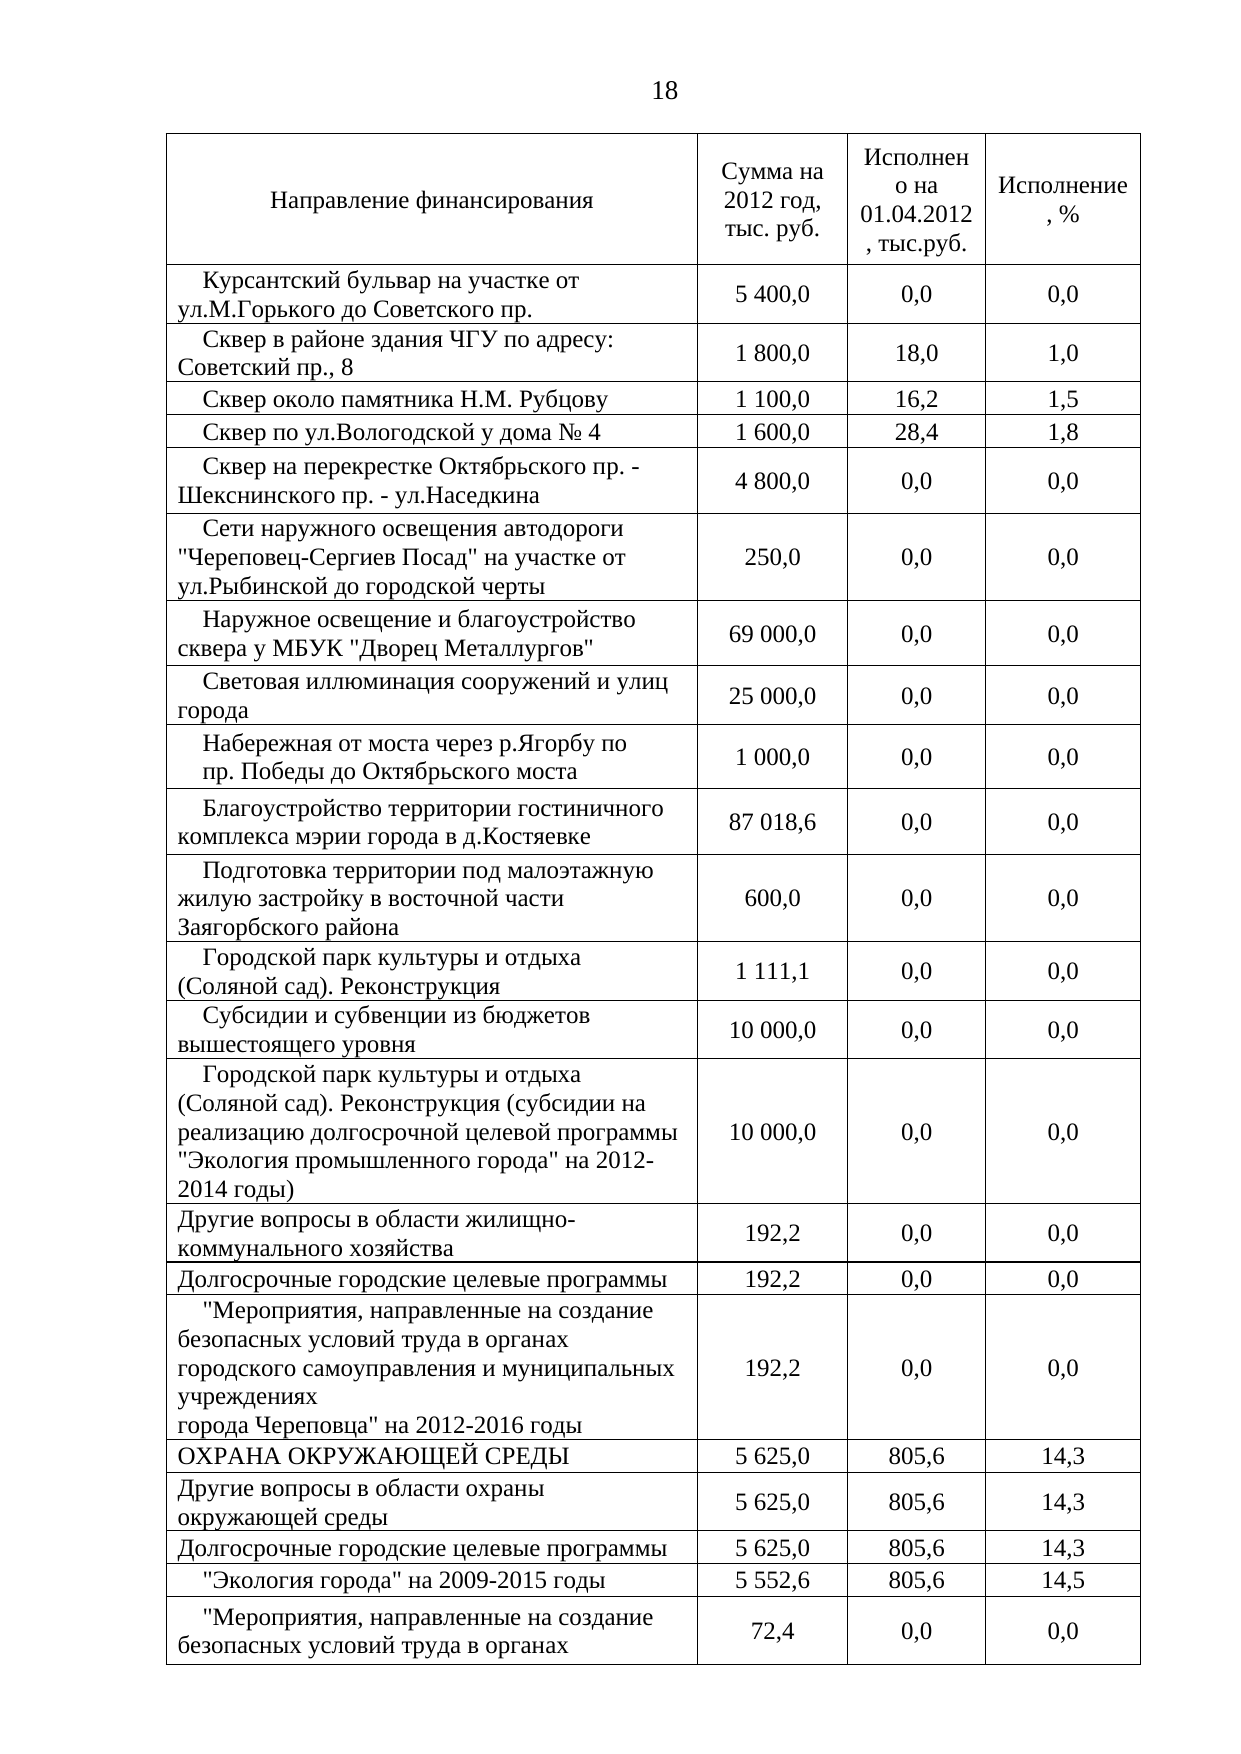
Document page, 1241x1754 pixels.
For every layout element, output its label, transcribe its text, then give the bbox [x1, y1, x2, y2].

table_cell 0,0 [848, 1001, 985, 1058]
table_cell 18,0 [848, 324, 985, 381]
table_cell 0,0 [848, 855, 985, 941]
table_cell Другие вопросы в области жилищно-коммунального хозяйства [167, 1204, 697, 1261]
table_cell 5 625,0 [698, 1473, 847, 1530]
table_cell Сквер по ул.Вологодской у дома № 4 [167, 415, 697, 447]
table_cell 0,0 [848, 601, 985, 665]
table_cell 87 018,6 [698, 789, 847, 854]
table_cell 0,0 [848, 265, 985, 323]
table_cell "Экология города" на 2009-2015 годы [167, 1564, 697, 1596]
table_cell 0,0 [986, 448, 1140, 512]
table_cell 1 800,0 [698, 324, 847, 381]
table_cell 0,0 [986, 666, 1140, 724]
table_cell Городской парк культуры и отдыха (Соляной сад). Реконструкция [167, 942, 697, 999]
table_cell 0,0 [848, 666, 985, 724]
table_cell 192,2 [698, 1204, 847, 1261]
table_cell 0,0 [986, 1295, 1140, 1439]
table_cell 4 800,0 [698, 448, 847, 512]
table_cell 1 000,0 [698, 725, 847, 788]
table_cell 192,2 [698, 1295, 847, 1439]
table_cell 0,0 [848, 448, 985, 512]
table_cell 1 111,1 [698, 942, 847, 999]
table_cell 0,0 [986, 514, 1140, 600]
table_cell 0,0 [986, 1204, 1140, 1261]
table_cell 16,2 [848, 382, 985, 414]
table_cell Благоустройство территории гостиничного комплекса мэрии города в д.Костяевке [167, 789, 697, 854]
table_cell 805,6 [848, 1473, 985, 1530]
table_cell Световая иллюминация сооружений и улиц города [167, 666, 697, 724]
table_cell Сквер в районе здания ЧГУ по адресу: Советский пр., 8 [167, 324, 697, 381]
table_cell 1,0 [986, 324, 1140, 381]
table_cell 5 625,0 [698, 1531, 847, 1563]
table_cell 0,0 [986, 725, 1140, 788]
table_cell 5 552,6 [698, 1564, 847, 1596]
table_cell 0,0 [986, 265, 1140, 323]
table_cell 14,5 [986, 1564, 1140, 1596]
table_cell 0,0 [848, 1204, 985, 1261]
table_cell 805,6 [848, 1564, 985, 1596]
table_cell 14,3 [986, 1531, 1140, 1563]
table_cell Наружное освещение и благоустройство сквера у МБУК "Дворец Металлургов" [167, 601, 697, 665]
table_cell 0,0 [848, 1263, 985, 1294]
table_cell 805,6 [848, 1531, 985, 1563]
table_cell 0,0 [986, 789, 1140, 854]
table_cell 0,0 [848, 789, 985, 854]
table_cell Сквер на перекрестке Октябрьского пр. -Шекснинского пр. - ул.Наседкина [167, 448, 697, 512]
table_cell 805,6 [848, 1440, 985, 1472]
table_cell 0,0 [986, 601, 1140, 665]
table_cell 0,0 [848, 1295, 985, 1439]
table_header Исполнено на 01.04.2012, тыс.руб. [848, 134, 985, 264]
table_cell 0,0 [848, 725, 985, 788]
table_cell 1,5 [986, 382, 1140, 414]
table_cell 1 100,0 [698, 382, 847, 414]
table_cell 69 000,0 [698, 601, 847, 665]
table_cell Субсидии и субвенции из бюджетов вышестоящего уровня [167, 1001, 697, 1058]
table_cell 14,3 [986, 1473, 1140, 1530]
table_cell 250,0 [698, 514, 847, 600]
table_cell 0,0 [986, 855, 1140, 941]
table_cell 5 400,0 [698, 265, 847, 323]
table_cell 0,0 [986, 942, 1140, 999]
table_cell Другие вопросы в области охраны окружающей среды [167, 1473, 697, 1530]
table_cell 0,0 [848, 1597, 985, 1664]
table_cell 0,0 [986, 1001, 1140, 1058]
table_cell 10 000,0 [698, 1001, 847, 1058]
table_cell 28,4 [848, 415, 985, 447]
table_cell 10 000,0 [698, 1059, 847, 1203]
table_cell 192,2 [698, 1263, 847, 1294]
table_cell 72,4 [698, 1597, 847, 1664]
table_cell 0,0 [986, 1059, 1140, 1203]
table_header Направление финансирования [167, 134, 697, 264]
table_cell Подготовка территории под малоэтажную жилую застройку в восточной части Заягорбского района [167, 855, 697, 941]
table_header Исполнение, % [986, 134, 1140, 264]
table_cell Долгосрочные городские целевые программы [167, 1263, 697, 1294]
table_cell 0,0 [848, 514, 985, 600]
table_cell Набережная от моста через р.Ягорбу по пр. Победы до Октябрьского моста [167, 725, 697, 788]
table_cell 0,0 [848, 942, 985, 999]
table_cell 25 000,0 [698, 666, 847, 724]
table_cell 1 600,0 [698, 415, 847, 447]
table_header Сумма на 2012 год, тыс. руб. [698, 134, 847, 264]
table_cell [167, 1597, 697, 1664]
table_cell Сквер около памятника Н.М. Рубцову [167, 382, 697, 414]
table_cell 1,8 [986, 415, 1140, 447]
table_cell 5 625,0 [698, 1440, 847, 1472]
table_cell 0,0 [986, 1597, 1140, 1664]
table_cell ОХРАНА ОКРУЖАЮЩЕЙ СРЕДЫ [167, 1440, 697, 1472]
table_cell Курсантский бульвар на участке от ул.М.Горького до Советского пр. [167, 265, 697, 323]
table_cell Долгосрочные городские целевые программы [167, 1531, 697, 1563]
table_cell 14,3 [986, 1440, 1140, 1472]
table_cell Городской парк культуры и отдыха (Соляной сад). Реконструкция (субсидии на реализацию долгосрочной целевой программы "Экология промышленного города" на 2012-2014 годы) [167, 1059, 697, 1203]
table_cell 600,0 [698, 855, 847, 941]
table_cell 0,0 [848, 1059, 985, 1203]
table_cell 0,0 [986, 1263, 1140, 1294]
table_cell Сети наружного освещения автодороги "Череповец-Сергиев Посад" на участке от ул.Рыбинской до городской черты [167, 514, 697, 600]
